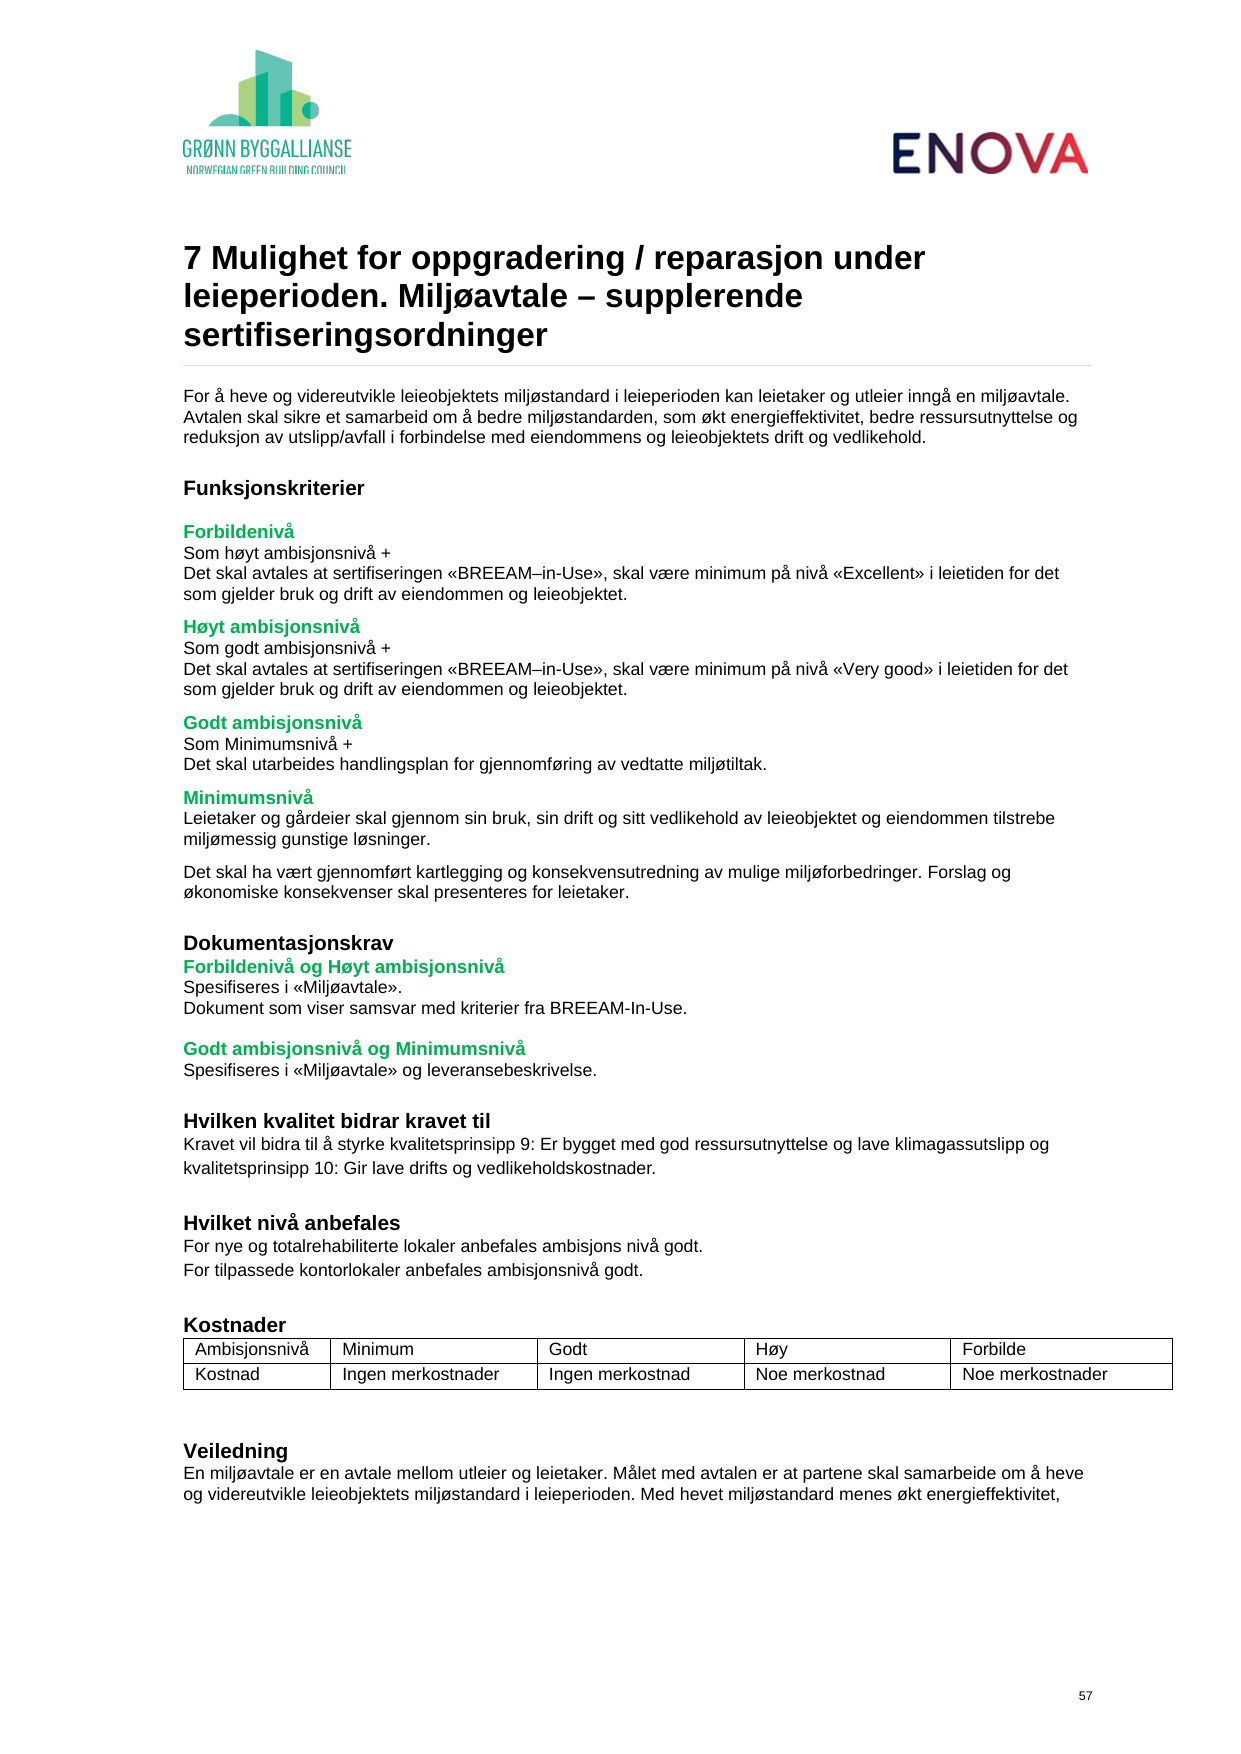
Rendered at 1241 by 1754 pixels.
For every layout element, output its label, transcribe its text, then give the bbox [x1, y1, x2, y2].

text Høyt ambisjonsnivå [183, 616, 1092, 638]
table_header Ambisjonsnivå [184, 1339, 330, 1363]
text Godt ambisjonsnivå [183, 712, 1092, 733]
table_cell Ingen merkostnader [331, 1364, 537, 1388]
text Forbildenivå [183, 521, 1092, 543]
text Som godt ambisjonsnivå + [183, 638, 1092, 658]
text Minimumsnivå [183, 787, 1092, 808]
list Dokument som viser samsvar med kriterier fra BREEAM-In-Use. [183, 997, 1092, 1018]
text Forbildenivå og Høyt ambisjonsnivå [183, 955, 1092, 977]
table_header Forbilde [951, 1339, 1172, 1363]
picture [893, 132, 1089, 174]
text Godt ambisjonsnivå og Minimumsnivå [183, 1038, 1092, 1060]
text For å heve og videreutvikle leieobjektets miljøstandard i leieperioden kan leietaker og utleier inngå en miljøavtale. Avtalen skal sikre et samarbeid om å bedre miljøstandarden, som økt energieffektivitet, bedre ressursutnyttelse og reduksjon av utslipp/avfall i forbindelse med eiendommens og leieobjektets drift og vedlikehold. [183, 386, 1092, 447]
subtitle Veiledning [183, 1439, 1092, 1463]
list Spesifiseres i «Miljøavtale». [183, 977, 1092, 997]
table_cell Ingen merkostnad [538, 1364, 744, 1388]
text Som Minimumsnivå + [183, 733, 1092, 754]
text Som høyt ambisjonsnivå + [183, 543, 1092, 563]
text Det skal ha vært gjennomført kartlegging og konsekvensutredning av mulige miljøforbedringer. Forslag og økonomiske konsekvenser skal presenteres for leietaker. [183, 861, 1092, 902]
subtitle Hvilken kvalitet bidrar kravet til [183, 1109, 1092, 1133]
text For nye og totalrehabiliterte lokaler anbefales ambisjons nivå godt. [183, 1235, 1092, 1256]
text Det skal utarbeides handlingsplan for gjennomføring av vedtatte miljøtiltak. [183, 754, 1092, 774]
table_header Høy [745, 1339, 950, 1363]
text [183, 1463, 1092, 1504]
subtitle Kostnader [183, 1313, 1092, 1337]
table_header Godt [538, 1339, 744, 1363]
subtitle Dokumentasjonskrav [183, 931, 1092, 955]
text Spesifiseres i «Miljøavtale» og leveransebeskrivelse. [183, 1060, 1092, 1080]
table_cell Noe merkostnader [951, 1364, 1172, 1388]
text Det skal avtales at sertifiseringen «BREEAM–in-Use», skal være minimum på nivå «Excellent» i leietiden for det som gjelder bruk og drift av eiendommen og leieobjektet. [183, 563, 1092, 604]
text Det skal avtales at sertifiseringen «BREEAM–in-Use», skal være minimum på nivå «Very good» i leietiden for det som gjelder bruk og drift av eiendommen og leieobjektet. [183, 658, 1092, 699]
table_header Minimum [331, 1339, 537, 1363]
subtitle Funksjonskriterier [183, 477, 1092, 501]
table_cell Noe merkostnad [745, 1364, 950, 1388]
text For tilpassede kontorlokaler anbefales ambisjonsnivå godt. [183, 1260, 1092, 1280]
text Leietaker og gårdeier skal gjennom sin bruk, sin drift og sitt vedlikehold av leieobjektet og eiendommen tilstrebe miljømessig gunstige løsninger. [183, 808, 1092, 849]
subtitle Hvilket nivå anbefales [183, 1211, 1092, 1235]
text Kravet vil bidra til å styrke kvalitetsprinsipp 9: Er bygget med god ressursutnyttelse og lave klimagassutslipp og kvalitetsprinsipp 10: Gir lave drifts og vedlikeholdskostnader. [183, 1133, 1092, 1178]
subtitle 7 Mulighet for oppgradering / reparasjon under leieperioden. Miljøavtale – supplerende sertifiseringsordninger [183, 238, 1092, 353]
table_cell Kostnad [184, 1364, 330, 1388]
